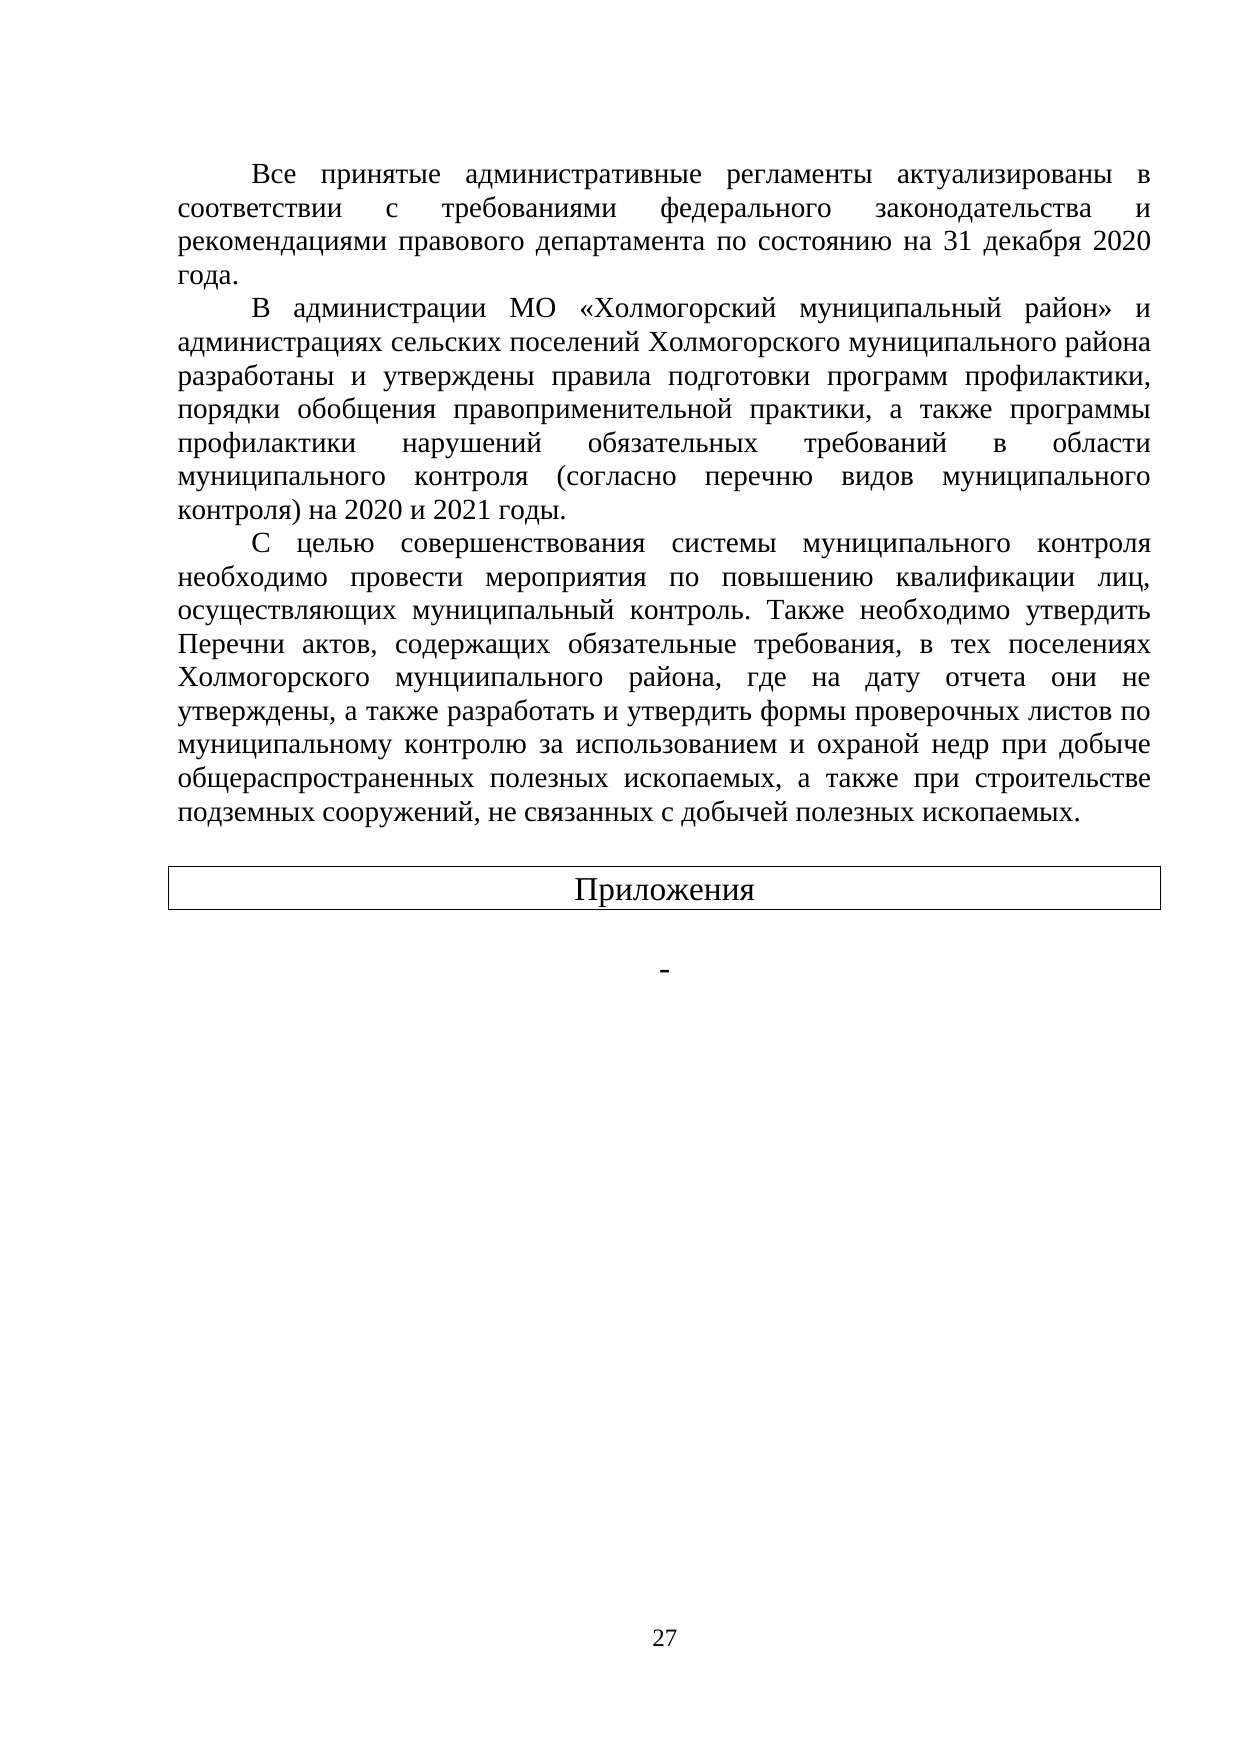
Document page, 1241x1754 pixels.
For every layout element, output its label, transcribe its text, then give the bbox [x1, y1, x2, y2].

text Приложения [169, 867, 1160, 909]
text - [177, 948, 1152, 987]
text Все принятые административные регламенты актуализированы в соответствии с требованиями федерального законодательства и рекомендациями правового департамента по состоянию на 31 декабря 2020 года. [177, 156, 1152, 291]
text С целью совершенствования системы муниципального контроля необходимо провести мероприятия по повышению квалификации лиц, осуществляющих муниципальный контроль. Также необходимо утвердить Перечни актов, содержащих обязательные требования, в тех поселениях Холмогорского мунциипального района, где на дату отчета они не утверждены, а также разработать и утвердить формы проверочных листов по муниципальному контролю за использованием и охраной недр при добыче общераспространенных полезных ископаемых, а также при строительстве подземных сооружений, не связанных с добычей полезных ископаемых. [177, 525, 1152, 827]
text В администрации МО «Холмогорский муниципальный район» и администрациях сельских поселений Холмогорского муниципального района разработаны и утверждены правила подготовки программ профилактики, порядки обобщения правоприменительной практики, а также программы профилактики нарушений обязательных требований в области муниципального контроля (согласно перечню видов муниципального контроля) на 2020 и 2021 годы. [177, 291, 1152, 525]
